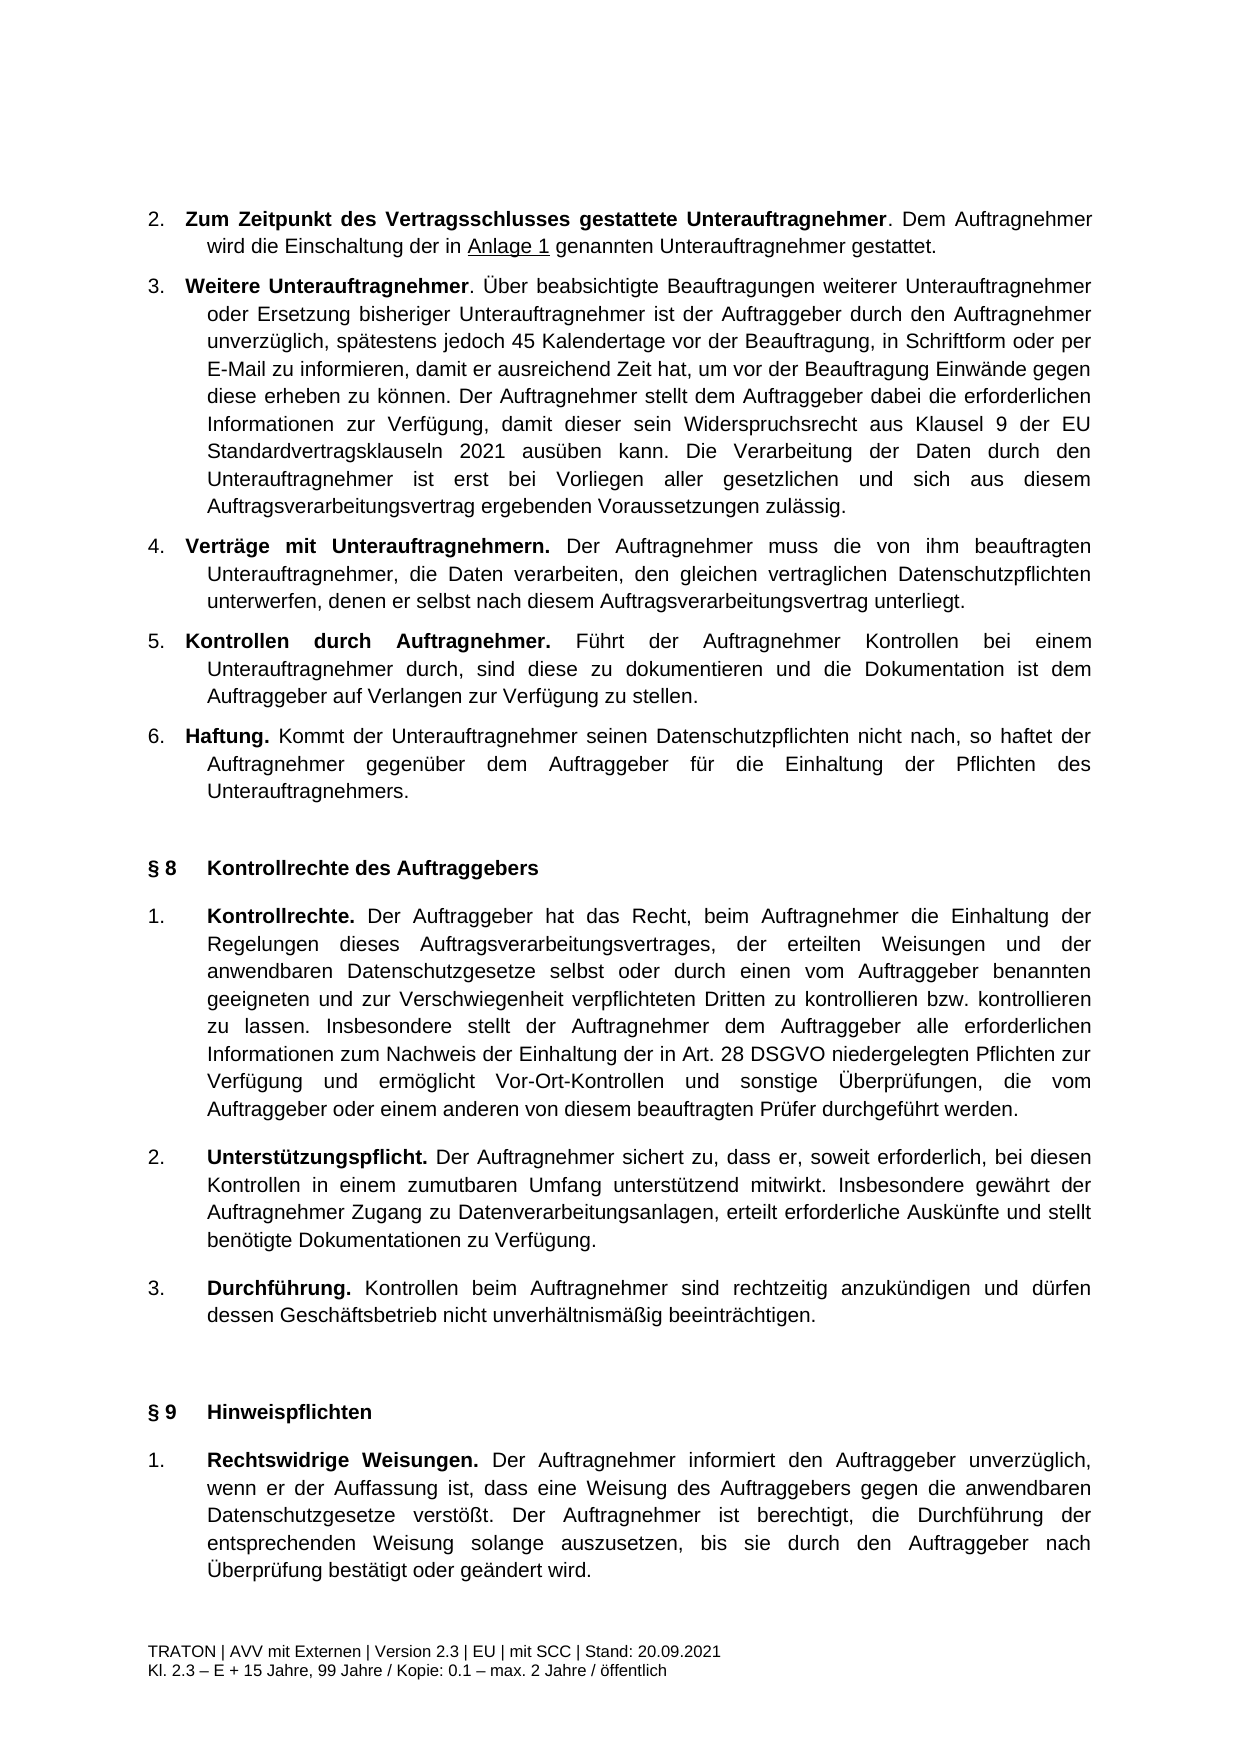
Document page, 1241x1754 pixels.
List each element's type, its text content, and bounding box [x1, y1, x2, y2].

list Zum Zeitpunkt des Vertragsschlusses gestattete Unterauftragnehmer. Dem Auftragnehmer wird die Einschaltung der in Anlage 1 genannten Unterauftragnehmer gestattet. [148, 207, 1092, 258]
text 2. Unterstützungspflicht. Der Auftragnehmer sichert zu, dass er, soweit erforderlich, bei diesen Kontrollen in einem zumutbaren Umfang unterstützend mitwirkt. Insbesondere gewährt der Auftragnehmer Zugang zu Datenverarbeitungsanlagen, erteilt erforderliche Auskünfte und stellt benötigte Dokumentationen zu Verfügung. [148, 1145, 1092, 1251]
list Kontrollen durch Auftragnehmer. Führt der Auftragnehmer Kontrollen bei einem Unterauftragnehmer durch, sind diese zu dokumentieren und die Dokumentation ist dem Auftraggeber auf Verlangen zur Verfügung zu stellen. [148, 629, 1092, 708]
text 1. Rechtswidrige Weisungen. Der Auftragnehmer informiert den Auftraggeber unverzüglich, wenn er der Auffassung ist, dass eine Weisung des Auftraggebers gegen die anwendbaren Datenschutzgesetze verstößt. Der Auftragnehmer ist berechtigt, die Durchführung der entsprechenden Weisung solange auszusetzen, bis sie durch den Auftraggeber nach Überprüfung bestätigt oder geändert wird. [148, 1448, 1092, 1582]
text 1. Kontrollrechte. Der Auftraggeber hat das Recht, beim Auftragnehmer die Einhaltung der Regelungen dieses Auftragsverarbeitungsvertrages, der erteilten Weisungen und der anwendbaren Datenschutzgesetze selbst oder durch einen vom Auftraggeber benannten geeigneten und zur Verschwiegenheit verpflichteten Dritten zu kontrollieren bzw. kontrollieren zu lassen. Insbesondere stellt der Auftragnehmer dem Auftraggeber alle erforderlichen Informationen zum Nachweis der Einhaltung der in Art. 28 DSGVO niedergelegten Pflichten zur Verfügung und ermöglicht Vor-Ort-Kontrollen und sonstige Überprüfungen, die vom Auftraggeber oder einem anderen von diesem beauftragten Prüfer durchgeführt werden. [148, 904, 1092, 1121]
text 3. Durchführung. Kontrollen beim Auftragnehmer sind rechtzeitig anzukündigen und dürfen dessen Geschäftsbetrieb nicht unverhältnismäßig beeinträchtigen. [148, 1276, 1092, 1327]
list Verträge mit Unterauftragnehmern. Der Auftragnehmer muss die von ihm beauftragten Unterauftragnehmer, die Daten verarbeiten, den gleichen vertraglichen Datenschutzpflichten unterwerfen, denen er selbst nach diesem Auftragsverarbeitungsvertrag unterliegt. [148, 534, 1092, 613]
text § 9 Hinweispflichten [148, 1400, 1092, 1424]
list Weitere Unterauftragnehmer. Über beabsichtigte Beauftragungen weiterer Unterauftragnehmer oder Ersetzung bisheriger Unterauftragnehmer ist der Auftraggeber durch den Auftragnehmer unverzüglich, spätestens jedoch 45 Kalendertage vor der Beauftragung, in Schriftform oder per E-Mail zu informieren, damit er ausreichend Zeit hat, um vor der Beauftragung Einwände gegen diese erheben zu können. Der Auftragnehmer stellt dem Auftraggeber dabei die erforderlichen Informationen zur Verfügung, damit dieser sein Widerspruchsrecht aus Klausel 9 der EU Standardvertragsklauseln 2021 ausüben kann. Die Verarbeitung der Daten durch den Unterauftragnehmer ist erst bei Vorliegen aller gesetzlichen und sich aus diesem Auftragsverarbeitungsvertrag ergebenden Voraussetzungen zulässig. [148, 274, 1092, 518]
list Haftung. Kommt der Unterauftragnehmer seinen Datenschutzpflichten nicht nach, so haftet der Auftragnehmer gegenüber dem Auftraggeber für die Einhaltung der Pflichten des Unterauftragnehmers. [148, 724, 1092, 803]
text § 8 Kontrollrechte des Auftraggebers [148, 856, 1092, 880]
